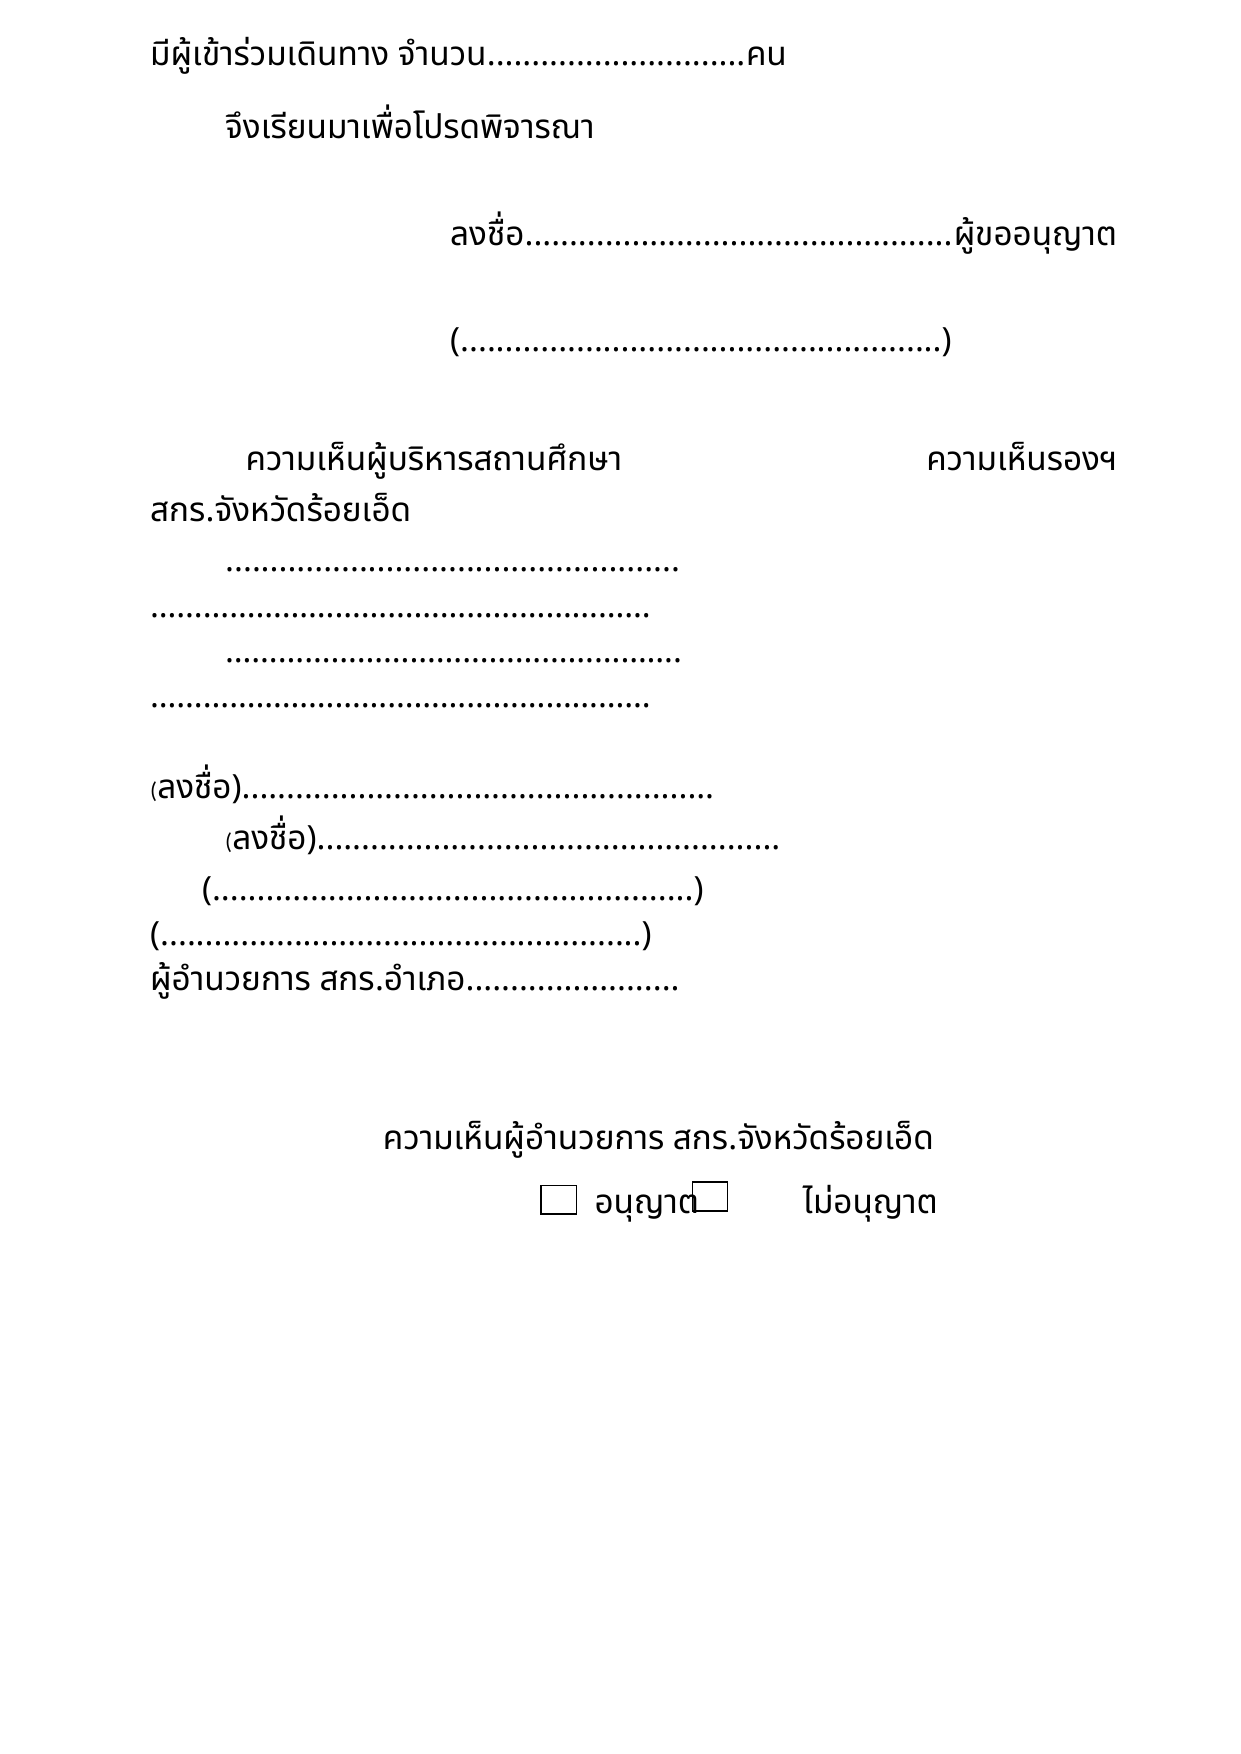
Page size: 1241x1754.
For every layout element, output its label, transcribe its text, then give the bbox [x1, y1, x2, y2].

text (ลงชื่อ)..................................................... (ลงชื่อ).................................................... [150, 763, 1167, 864]
text อนุญาต ไม่อนุญาต [150, 1178, 1167, 1229]
text ................................................... ………………………………………………… [150, 536, 1167, 627]
text ลงชื่อ................................................ผู้ขออนุญาต [450, 181, 1167, 260]
text (......................................................) (......................................................) [150, 864, 1167, 955]
text จึงเรียนมาเพื่อโปรดพิจารณา [150, 103, 1167, 153]
text ความเห็นผู้อำนวยการ สกร.จังหวัดร้อยเอ็ด [150, 1114, 1167, 1164]
text ผู้อำนวยการ สกร.อำเภอ........................ [150, 955, 1167, 1006]
text ……………………………………………. ………………………………………………… [150, 627, 1167, 718]
text มีผู้เข้าร่วมเดินทาง จำนวน.............................คน [150, 29, 1167, 80]
text (......................................................) [450, 288, 1167, 361]
text ความเห็นผู้บริหารสถานศึกษา ความเห็นรองฯ สกร.จังหวัดร้อยเอ็ด [150, 435, 1167, 536]
